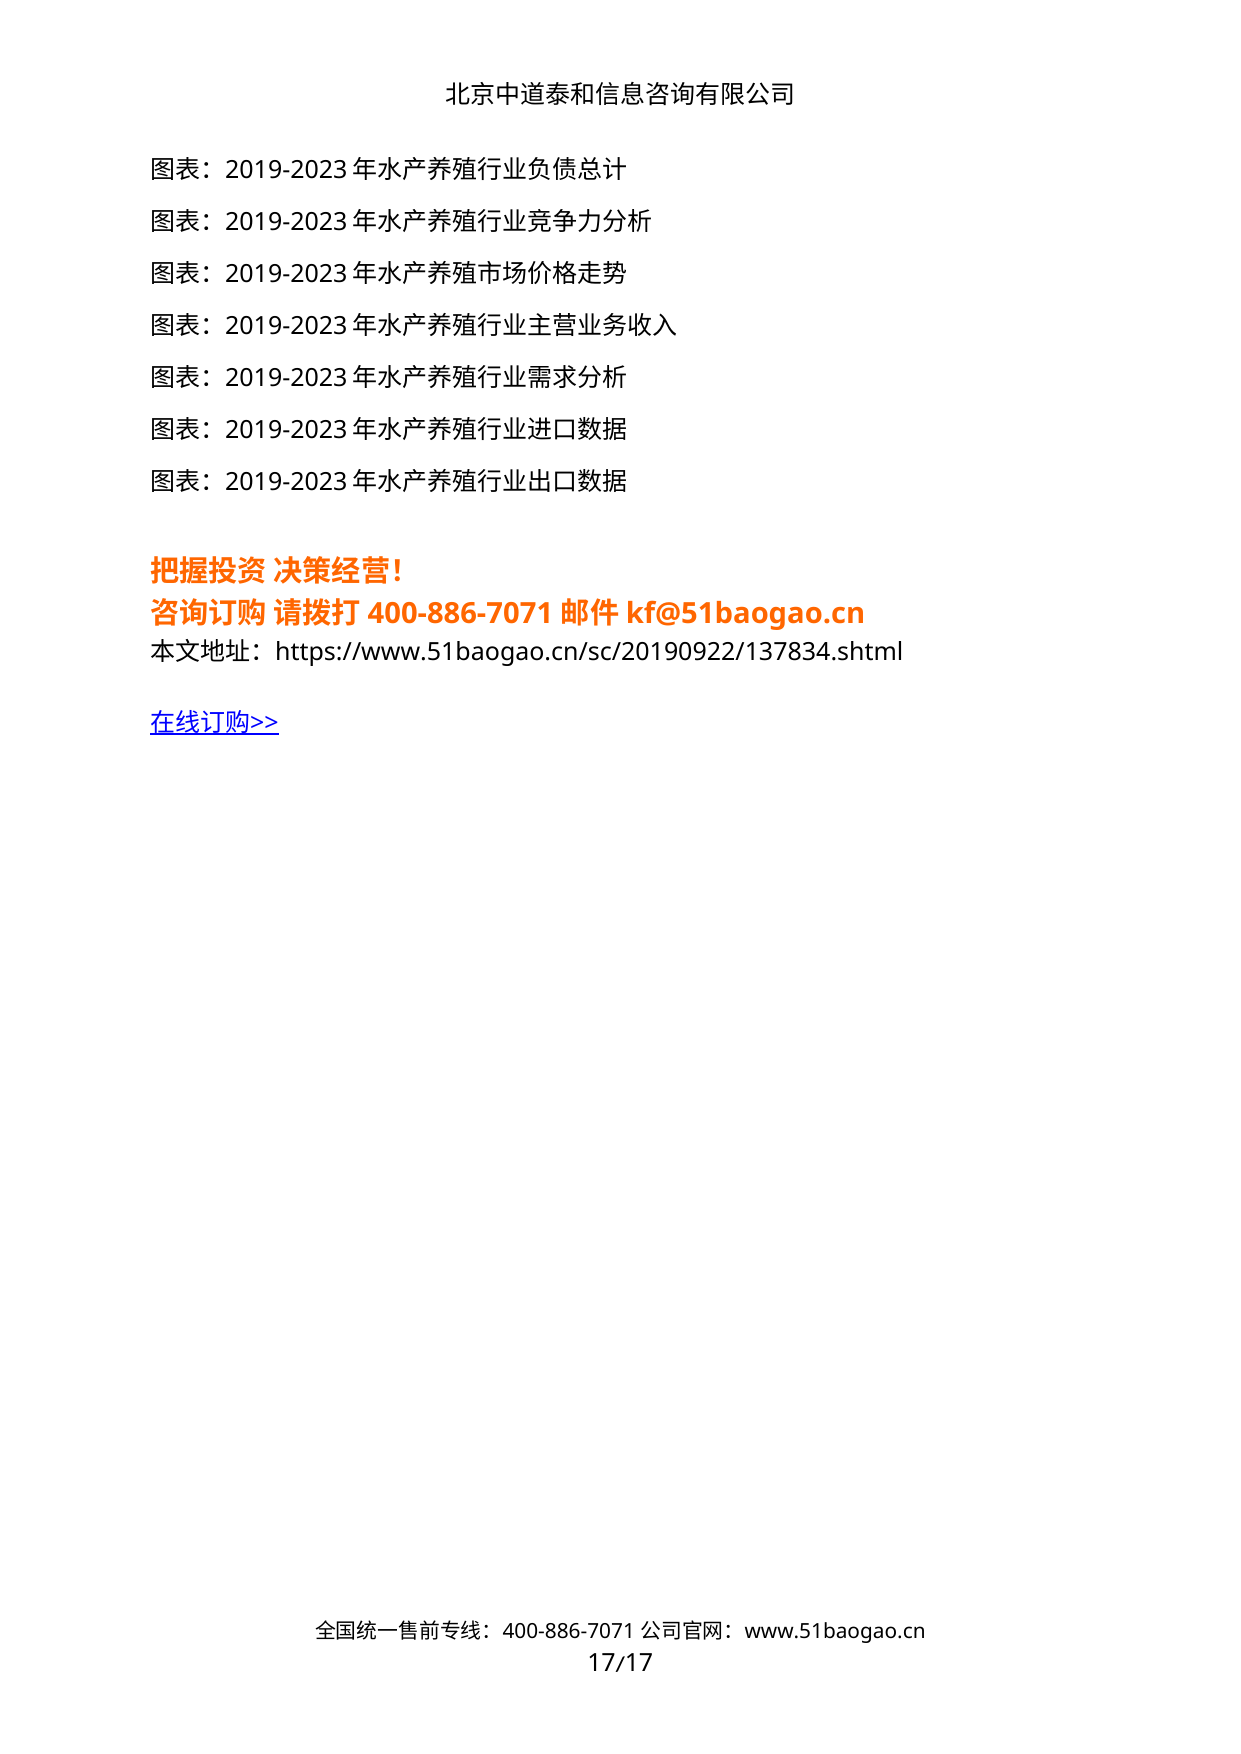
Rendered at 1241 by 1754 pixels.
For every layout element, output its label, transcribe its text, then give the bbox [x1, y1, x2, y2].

text 图表：2019-2023年水产养殖行业出口数据 [150, 461, 1090, 497]
text 把握投资 决策经营！咨询订购 请拨打 400-886-7071 邮件 kf@51baogao.cn本文地址：https://www.51baogao.cn/sc/20190922/137834.shtml [150, 513, 1090, 668]
text 图表：2019-2023年水产养殖行业需求分析 [150, 357, 1090, 394]
text 在线订购>> [150, 668, 1090, 738]
text 图表：2019-2023年水产养殖行业主营业务收入 [150, 306, 1090, 342]
text 图表：2019-2023年水产养殖行业竞争力分析 [150, 202, 1090, 238]
text 图表：2019-2023年水产养殖行业进口数据 [150, 409, 1090, 446]
text 图表：2019-2023年水产养殖行业负债总计 [150, 150, 1090, 186]
text 图表：2019-2023年水产养殖市场价格走势 [150, 254, 1090, 290]
